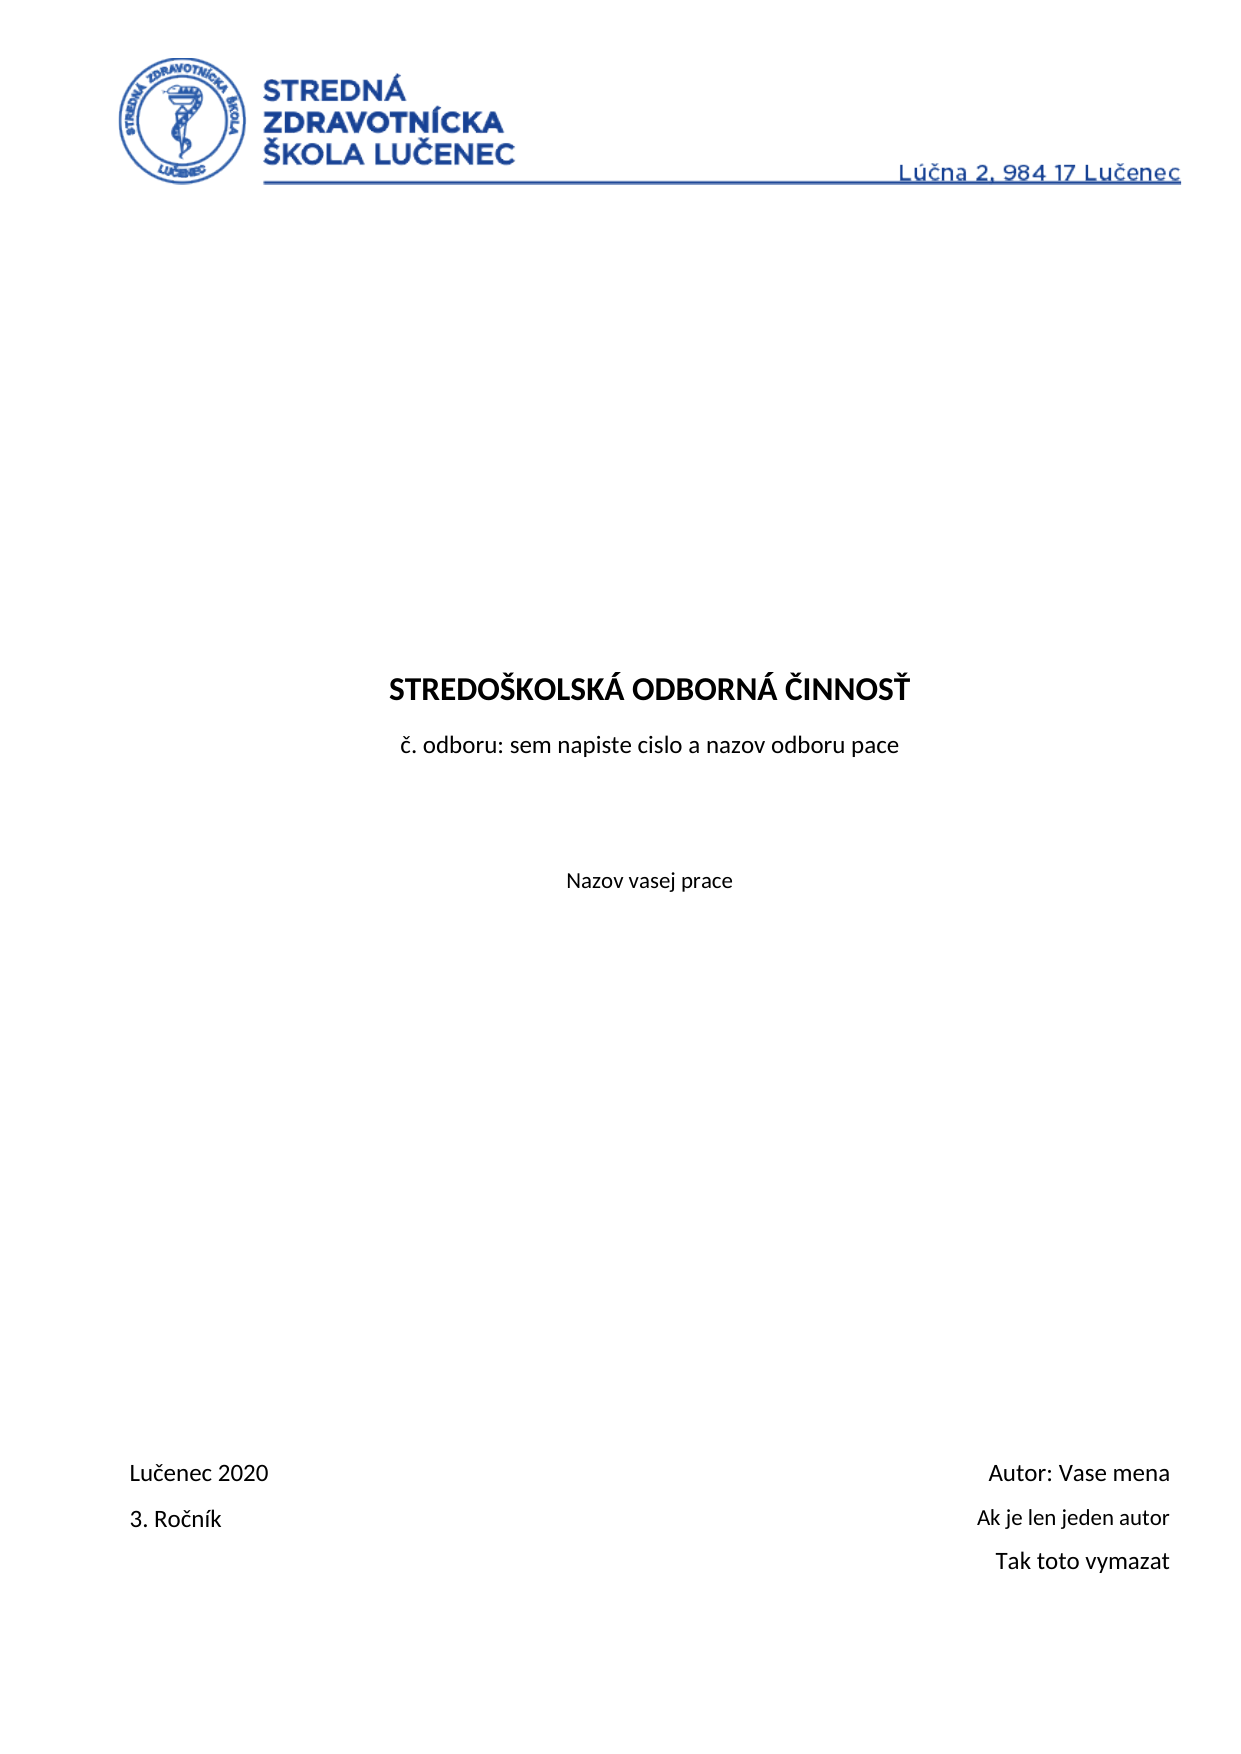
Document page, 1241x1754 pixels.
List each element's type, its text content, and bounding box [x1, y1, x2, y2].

picture [118, 58, 1182, 185]
text STREDOŠKOLSKÁ ODBORNÁ ČINNOSŤ [118, 668, 1181, 709]
table_header Lučenec 2020 3. Ročník [118, 1458, 649, 1589]
table_header Autor: [650, 1458, 1181, 1589]
text č. odboru: [118, 729, 1181, 760]
